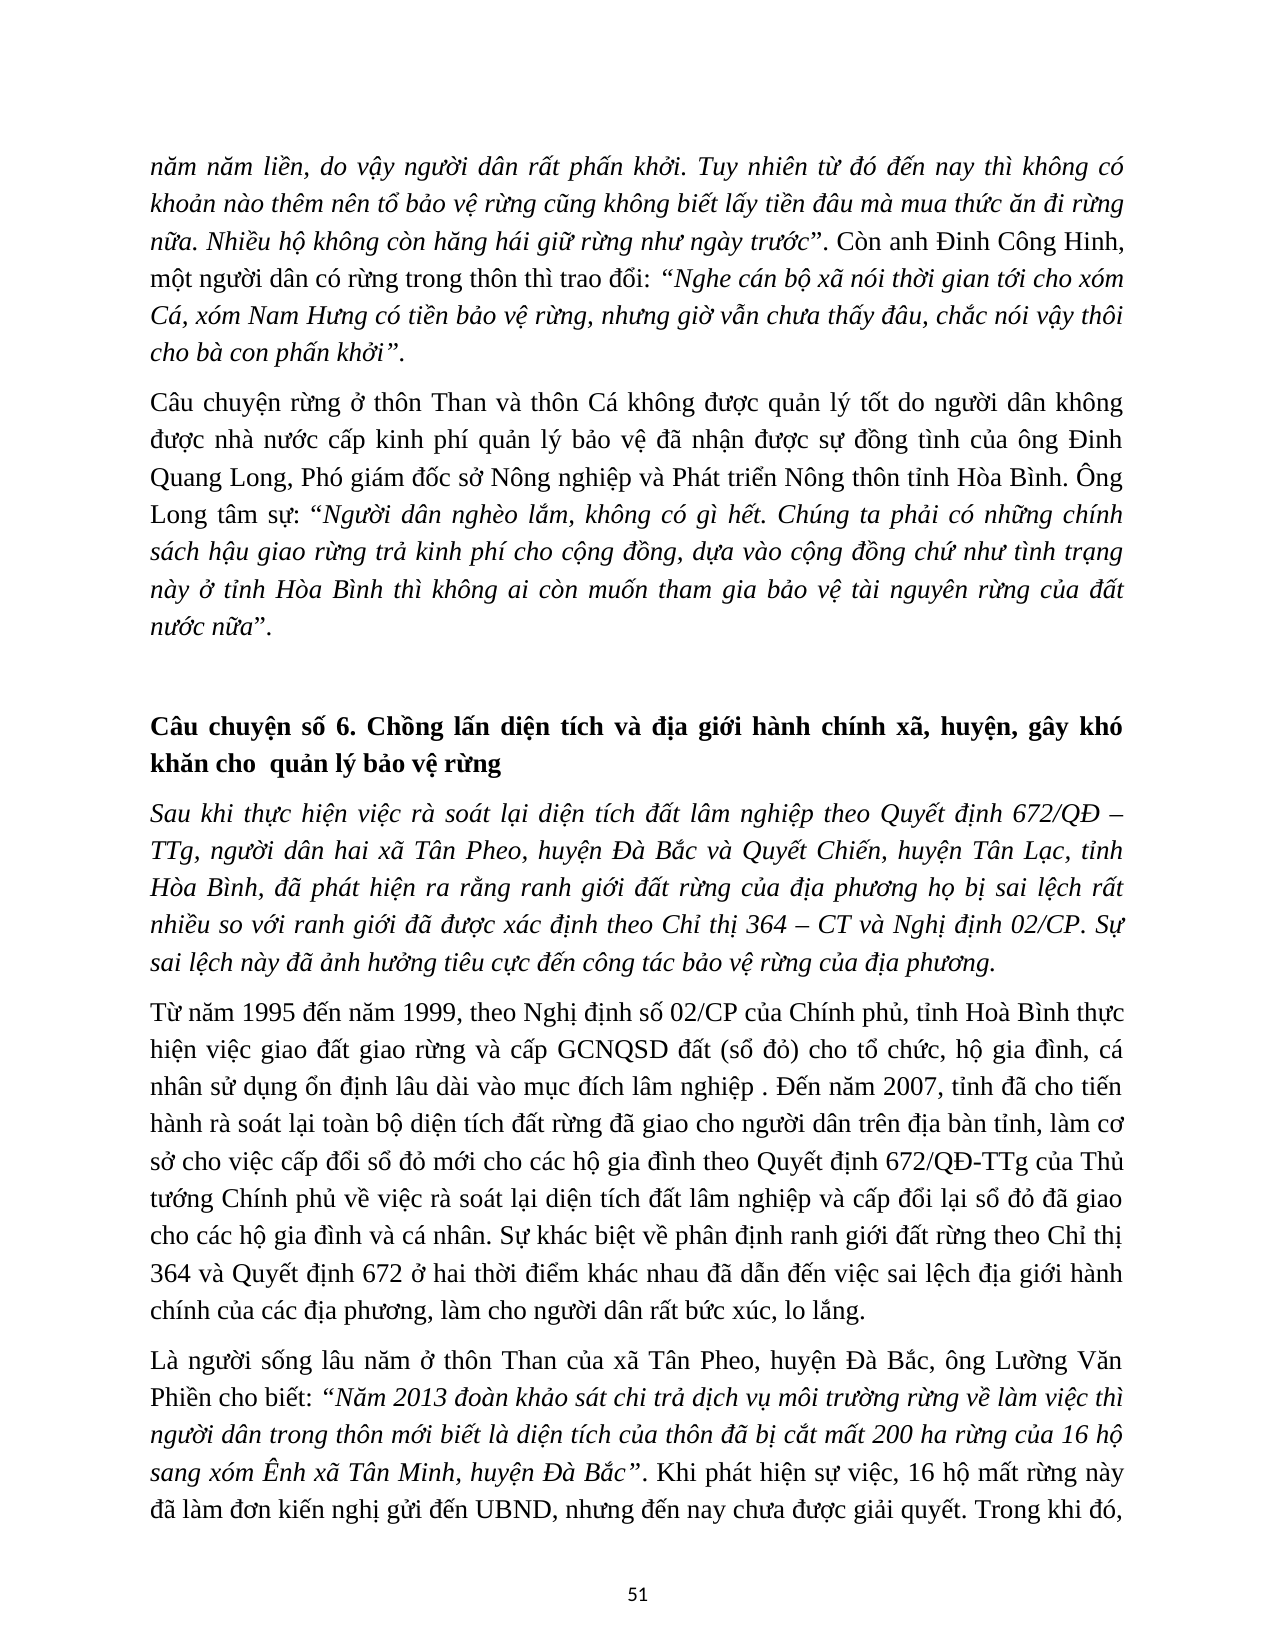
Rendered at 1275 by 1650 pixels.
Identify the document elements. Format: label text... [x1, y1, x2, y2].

text Sau khi thực hiện việc rà soát lại diện tích đất lâm nghiệp theo Quyết định 672/QĐ – TTg, người dân hai xã Tân Pheo, huyện Đà Bắc và Quyết Chiến, huyện Tân Lạc, tỉnh Hòa Bình, đã phát hiện ra rằng ranh giới đất rừng của địa phương họ bị sai lệch rất nhiều so với ranh giới đã được xác định theo Chỉ thị 364 – CT và Nghị định 02/CP. Sự sai lệch này đã ảnh hưởng tiêu cực đến công tác bảo vệ rừng của địa phương. [150, 797, 1125, 977]
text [150, 1344, 1125, 1524]
text Câu chuyện rừng ở thôn Than và thôn Cá không được quản lý tốt do người dân không được nhà nước cấp kinh phí quản lý bảo vệ đã nhận được sự đồng tình của ông Đinh Quang Long, Phó giám đốc sở Nông nghiệp và Phát triển Nông thôn tỉnh Hòa Bình. Ông Long tâm sự: “Người dân nghèo lắm, không có gì hết. Chúng ta phải có những chính sách hậu giao rừng trả kinh phí cho cộng đồng, dựa vào cộng đồng chứ như tình trạng này ở tỉnh Hòa Bình thì không ai còn muốn tham gia bảo vệ tài nguyên rừng của đất nước nữa”. [150, 386, 1125, 641]
text Câu chuyện số 6. Chồng lấn diện tích và địa giới hành chính xã, huyện, gây khó khăn cho quản lý bảo vệ rừng [150, 709, 1125, 778]
text Từ năm 1995 đến năm 1999, theo Nghị định số 02/CP của Chính phủ, tỉnh Hoà Bình thực hiện việc giao đất giao rừng và cấp GCNQSD đất (sổ đỏ) cho tổ chức, hộ gia đình, cá nhân sử dụng ổn định lâu dài vào mục đích lâm nghiệp . Đến năm 2007, tỉnh đã cho tiến hành rà soát lại toàn bộ diện tích đất rừng đã giao cho người dân trên địa bàn tỉnh, làm cơ sở cho việc cấp đổi sổ đỏ mới cho các hộ gia đình theo Quyết định 672/QĐ-TTg của Thủ tướng Chính phủ về việc rà soát lại diện tích đất lâm nghiệp và cấp đổi lại sổ đỏ đã giao cho các hộ gia đình và cá nhân. Sự khác biệt về phân định ranh giới đất rừng theo Chỉ thị 364 và Quyết định 672 ở hai thời điểm khác nhau đã dẫn đến việc sai lệch địa giới hành chính của các địa phương, làm cho người dân rất bức xúc, lo lắng. [150, 996, 1125, 1325]
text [150, 150, 1125, 368]
